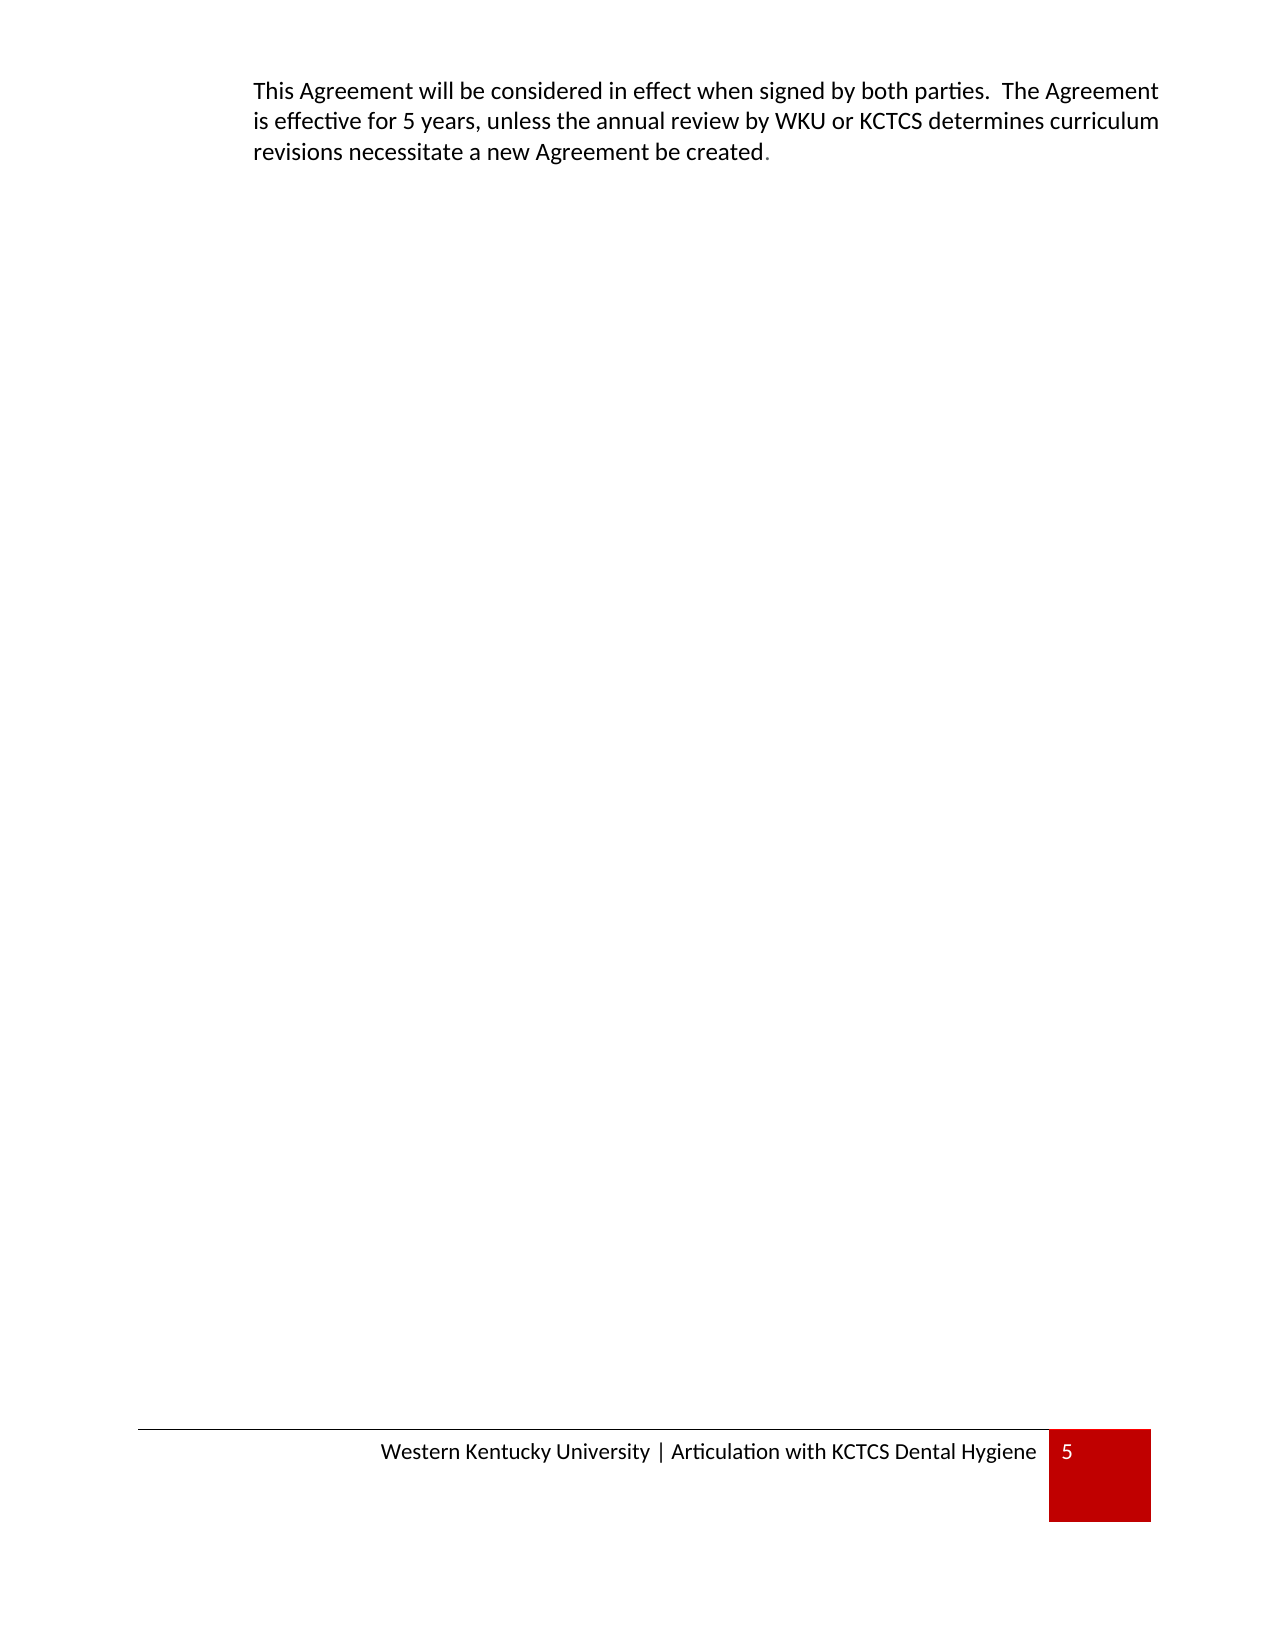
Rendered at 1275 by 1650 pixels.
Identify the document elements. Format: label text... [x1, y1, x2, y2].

text This Agreement will be considered in effect when signed by both parties. The Agreement is effective for 5 years, unless the annual review by WKU or KCTCS determines curriculum revisions necessitate a new Agreement be created. [253, 75, 1162, 167]
